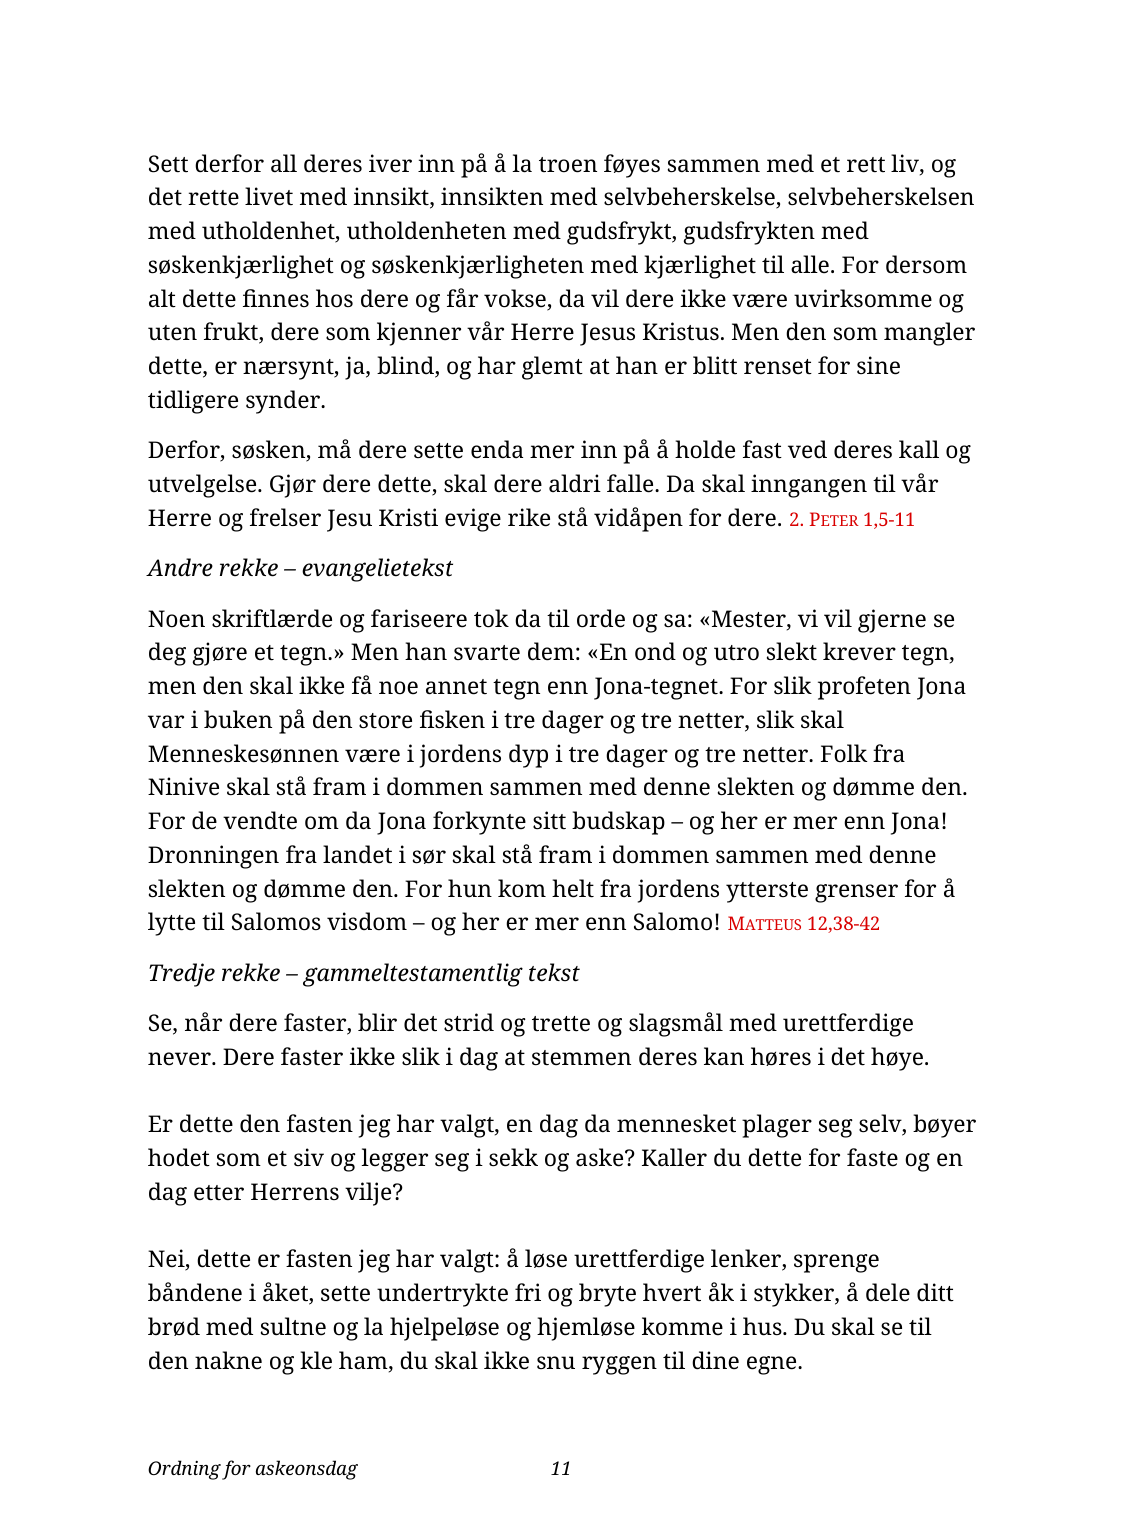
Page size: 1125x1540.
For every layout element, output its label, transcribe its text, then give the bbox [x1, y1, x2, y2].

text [148, 1007, 977, 1376]
text Derfor, søsken, må dere sette enda mer inn på å holde fast ved deres kall og utvelgelse. Gjør dere dette, skal dere aldri falle. Da skal inngangen til vår Herre og frelser Jesu Kristi evige rike stå vidåpen for dere. 2. Peter 1,5-11 [148, 434, 977, 533]
text Tredje rekke – gammeltestamentlig tekst [148, 957, 977, 988]
text Andre rekke – evangelietekst [148, 552, 977, 583]
text Sett derfor all deres iver inn på å la troen føyes sammen med et rett liv, og det rette livet med innsikt, innsikten med selvbeherskelse, selvbeherskelsen med utholdenhet, utholdenheten med gudsfrykt, gudsfrykten med søskenkjærlighet og søskenkjærligheten med kjærlighet til alle. For dersom alt dette finnes hos dere og får vokse, da vil dere ikke være uvirksomme og uten frukt, dere som kjenner vår Herre Jesus Kristus. Men den som mangler dette, er nærsynt, ja, blind, og har glemt at han er blitt renset for sine tidligere synder. [148, 148, 977, 415]
text Noen skriftlærde og fariseere tok da til orde og sa: «Mester, vi vil gjerne se deg gjøre et tegn.» Men han svarte dem: «En ond og utro slekt krever tegn, men den skal ikke få noe annet tegn enn Jona-tegnet. For slik profeten Jona var i buken på den store fisken i tre dager og tre netter, slik skal Menneskesønnen være i jordens dyp i tre dager og tre netter. Folk fra Ninive skal stå fram i dommen sammen med denne slekten og dømme den. For de vendte om da Jona forkynte sitt budskap – og her er mer enn Jona! Dronningen fra landet i sør skal stå fram i dommen sammen med denne slekten og dømme den. For hun kom helt fra jordens ytterste grenser for å lytte til Salomos visdom – og her er mer enn Salomo! Matteus 12,38-42 [148, 603, 977, 938]
